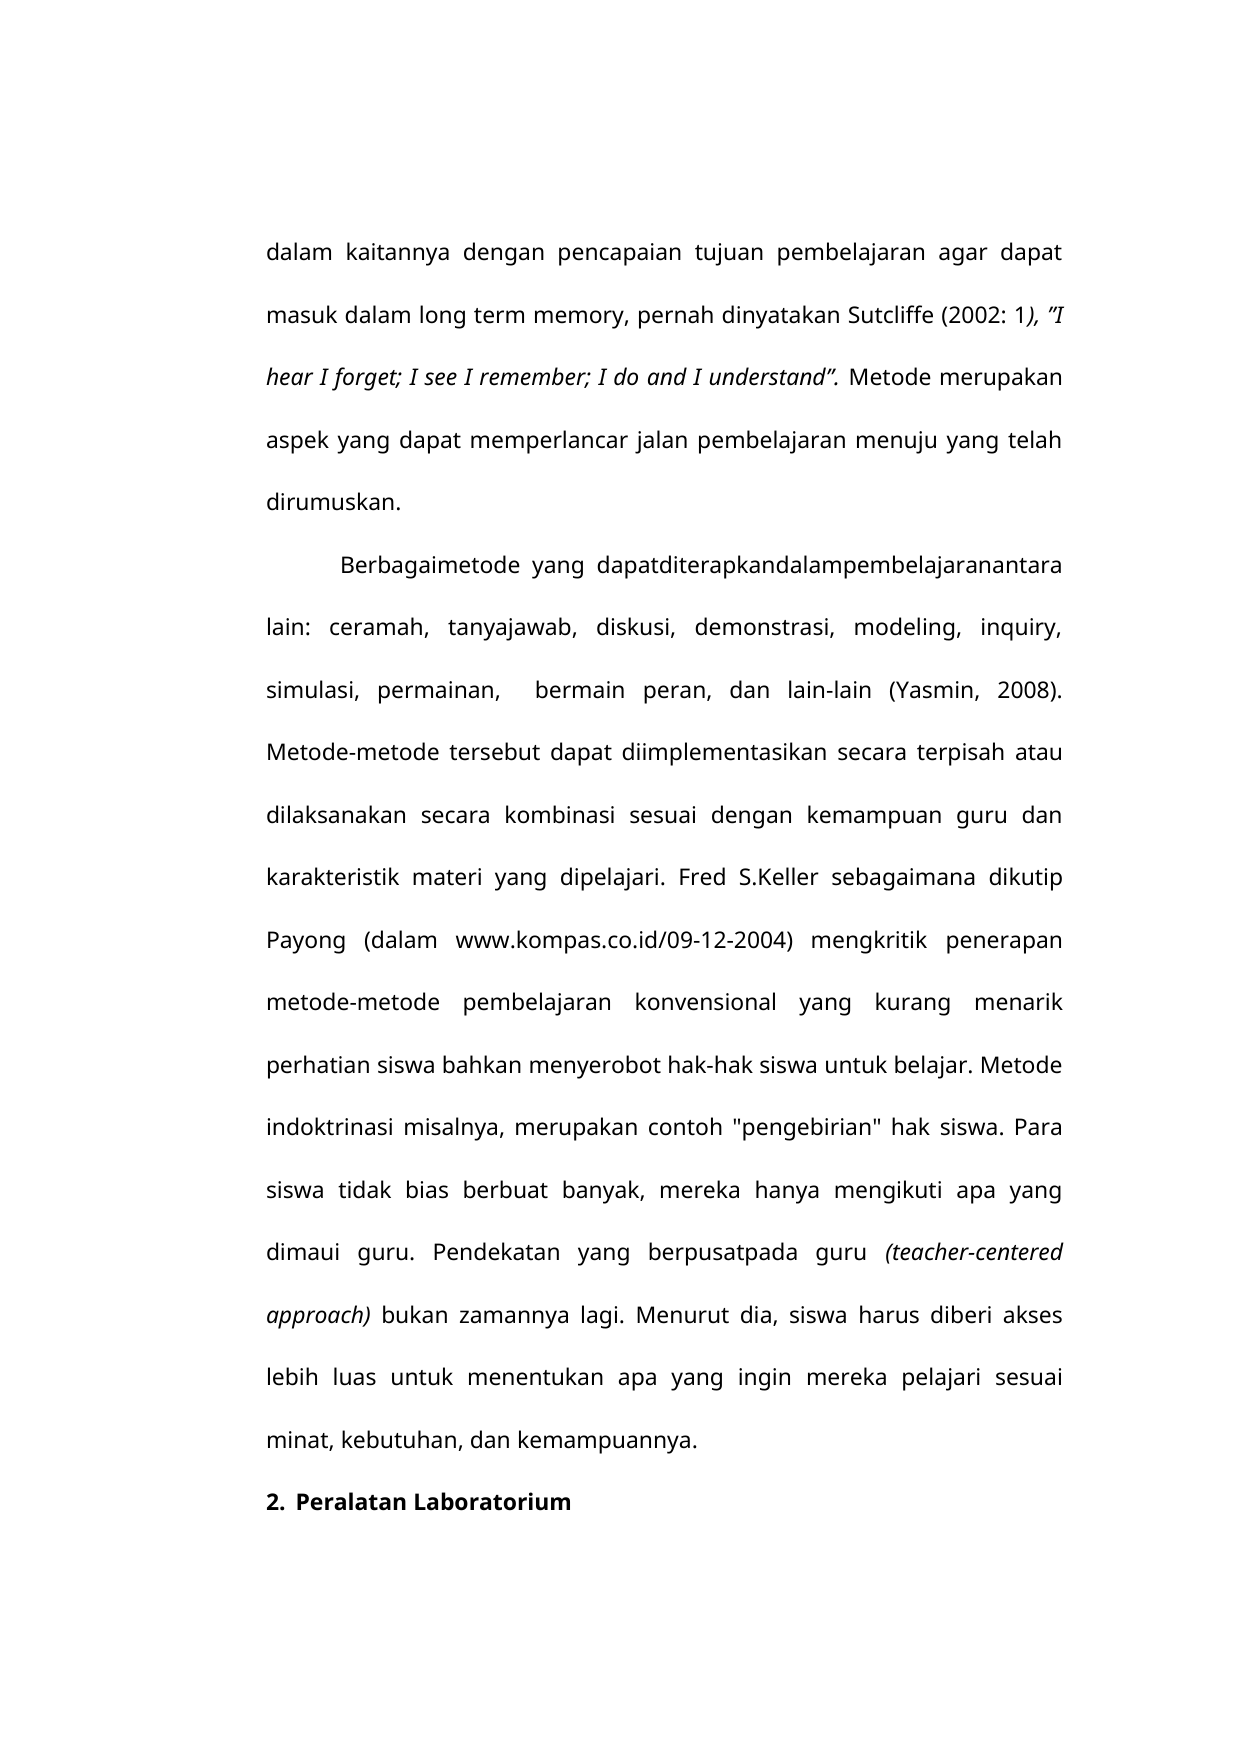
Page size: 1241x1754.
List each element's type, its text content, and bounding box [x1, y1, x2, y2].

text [266, 236, 1063, 517]
list Peralatan Laboratorium [266, 1486, 1063, 1517]
text Berbagaimetode yang dapatditerapkandalampembelajaranantara lain: ceramah, tanyajawab, diskusi, demonstrasi, modeling, inquiry, simulasi, permainan, bermain peran, dan lain-lain (Yasmin, 2008). Metode-metode tersebut dapat diimplementasikan secara terpisah atau dilaksanakan secara kombinasi sesuai dengan kemampuan guru dan karakteristik materi yang dipelajari. Fred S.Keller sebagaimana dikutip Payong (dalam www.kompas.co.id/09-12-2004) mengkritik penerapan metode-metode pembelajaran konvensional yang kurang menarik perhatian siswa bahkan menyerobot hak-hak siswa untuk belajar. Metode indoktrinasi misalnya, merupakan contoh "pengebirian" hak siswa. Para siswa tidak bias berbuat banyak, mereka hanya mengikuti apa yang dimaui guru. Pendekatan yang berpusatpada guru (teacher-centered approach) bukan zamannya lagi. Menurut dia, siswa harus diberi akses lebih luas untuk menentukan apa yang ingin mereka pelajari sesuai minat, kebutuhan, dan kemampuannya. [266, 549, 1063, 1455]
